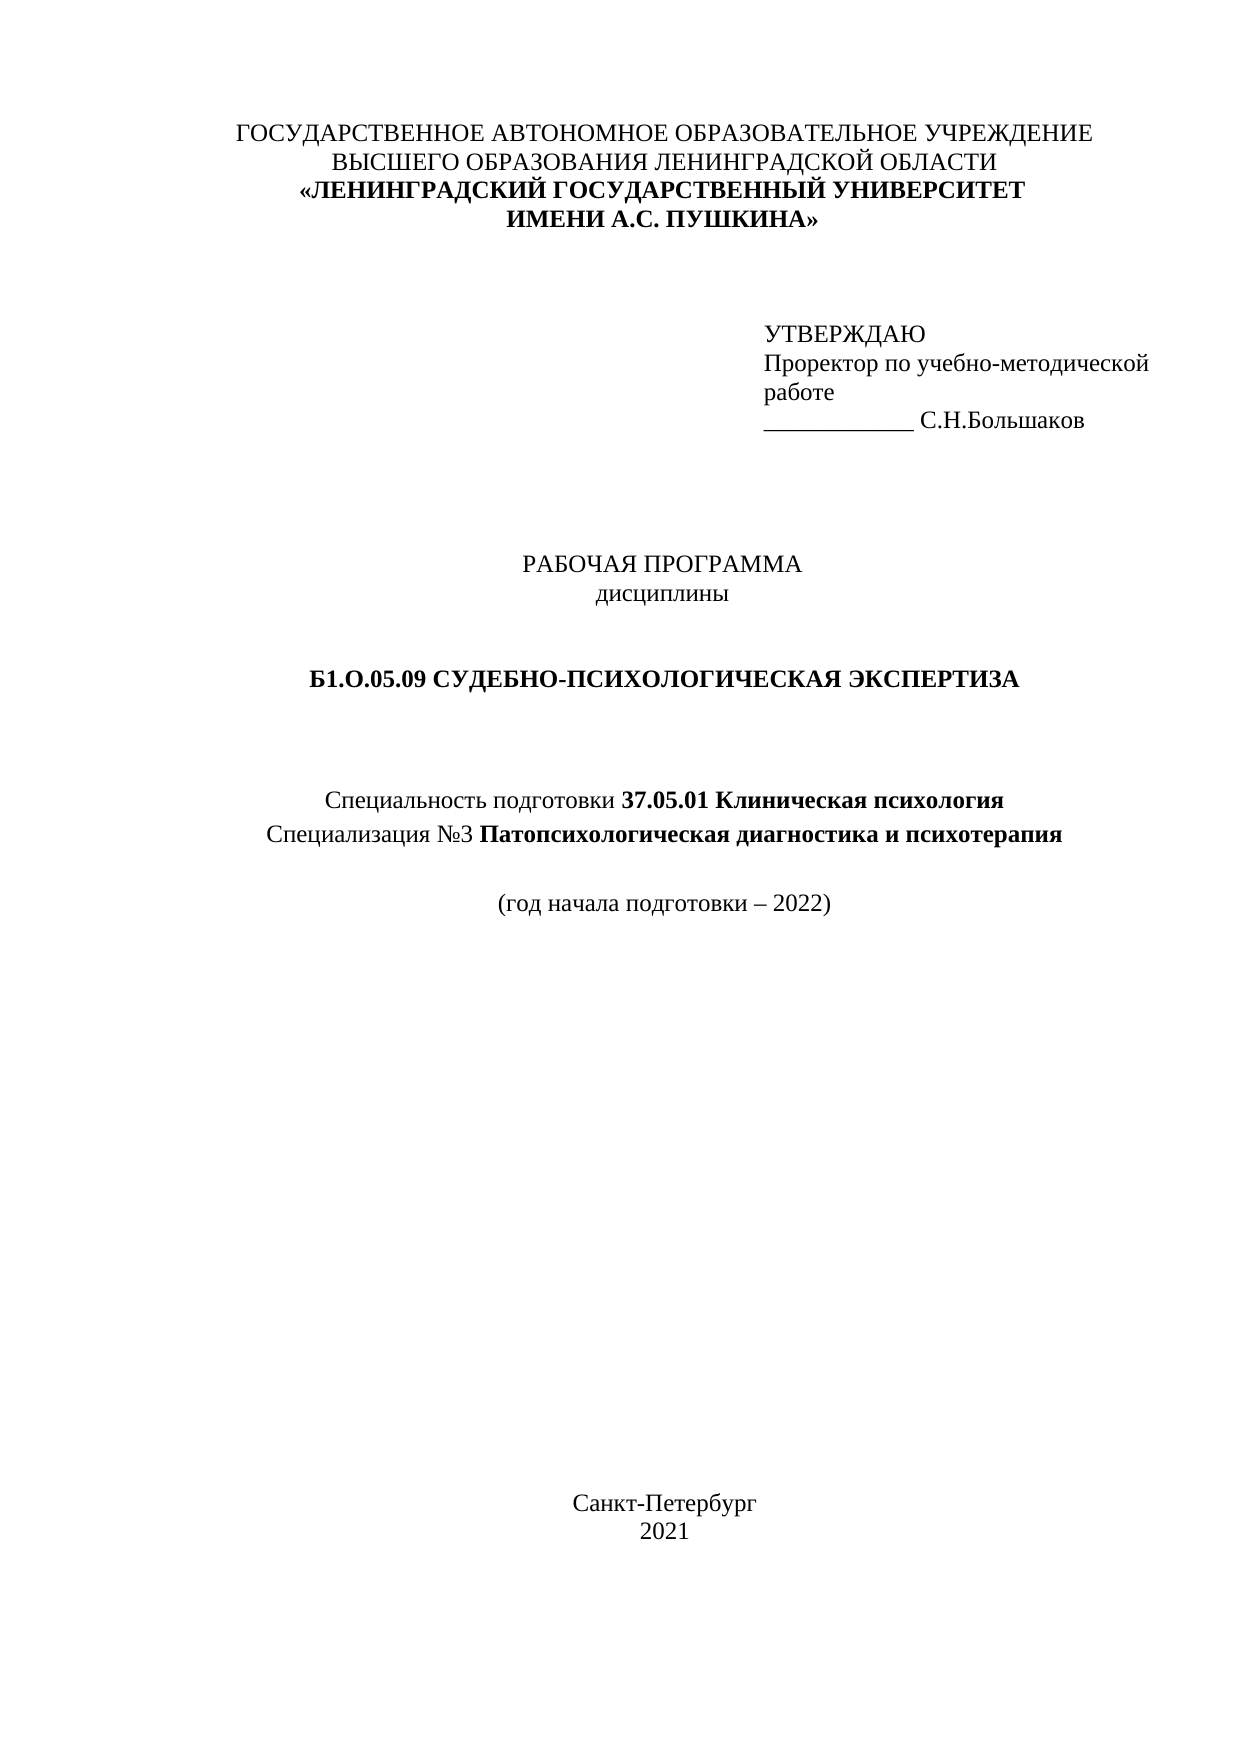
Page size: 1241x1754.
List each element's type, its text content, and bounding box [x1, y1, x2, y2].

text Проректор по учебно-методической [177, 348, 1152, 377]
text «ЛЕНИНГРАДСКИЙ ГОСУДАРСТВЕННЫЙ УНИВЕРСИТЕТ [173, 176, 1152, 204]
text Санкт-Петербург [177, 1488, 1152, 1516]
text работе [177, 377, 1152, 406]
text ____________ С.Н.Большаков [177, 406, 1152, 434]
text РАБОЧАЯ ПРОГРАММА [173, 549, 1152, 578]
text ГОСУДАРСТВЕННОЕ АВТОНОМНОЕ ОБРАЗОВАТЕЛЬНОЕ УЧРЕЖДЕНИЕ ВЫСШЕГО ОБРАЗОВАНИЯ ЛЕНИНГРАДСКОЙ ОБЛАСТИ [177, 118, 1152, 176]
text 2021 [177, 1516, 1152, 1545]
text (год начала подготовки – 2022) [177, 888, 1152, 917]
text Б1.О.05.09 СУДЕБНО-ПСИХОЛОГИЧЕСКАЯ ЭКСПЕРТИЗА [177, 664, 1152, 693]
text ИМЕНИ А.С. ПУШКИНА» [173, 204, 1152, 233]
text Специализация №3 Патопсихологическая диагностика и психотерапия [177, 819, 1152, 848]
text Специальность подготовки 37.05.01 Клиническая психология [177, 785, 1152, 814]
text дисциплины [173, 578, 1152, 607]
text УТВЕРЖДАЮ [177, 319, 1152, 348]
